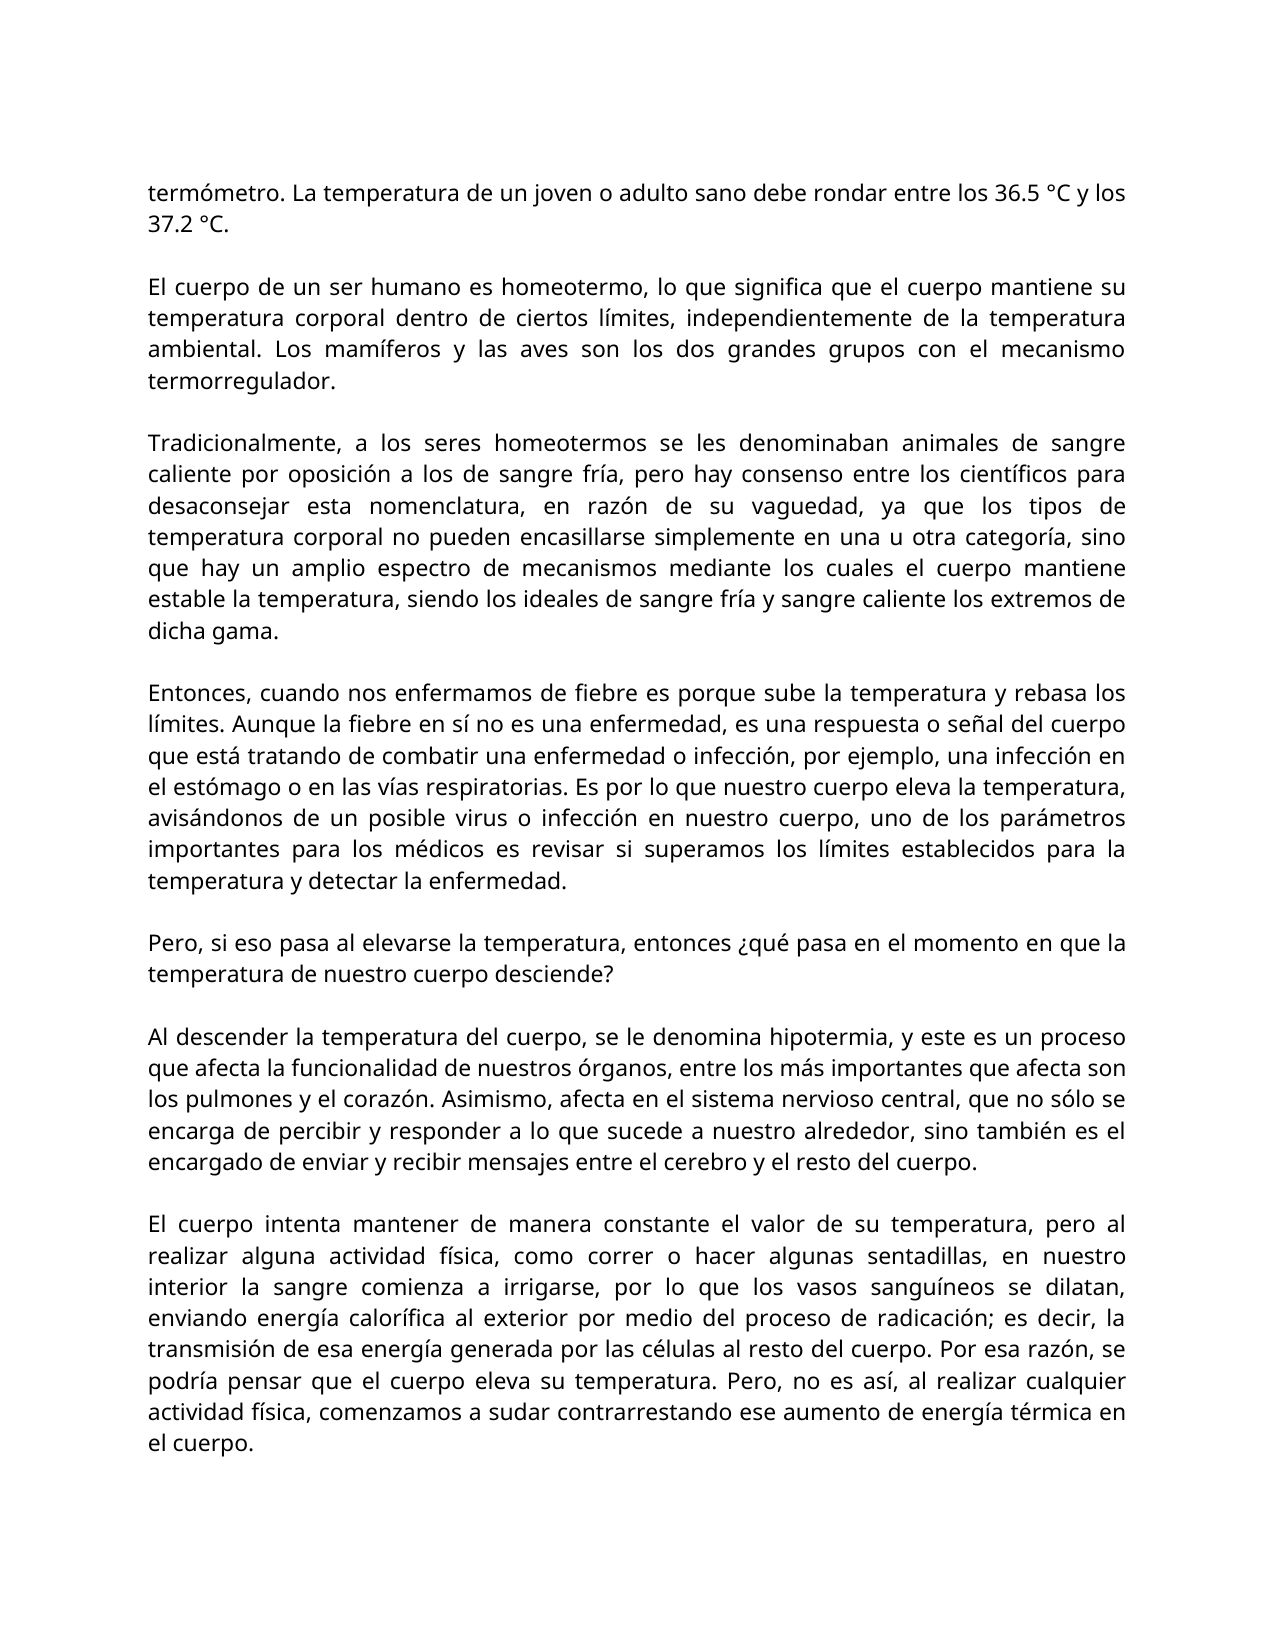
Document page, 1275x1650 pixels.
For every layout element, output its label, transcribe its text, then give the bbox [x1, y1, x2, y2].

text Entonces, cuando nos enfermamos de fiebre es porque sube la temperatura y rebasa los límites. Aunque la fiebre en sí no es una enfermedad, es una respuesta o señal del cuerpo que está tratando de combatir una enfermedad o infección, por ejemplo, una infección en el estómago o en las vías respiratorias. Es por lo que nuestro cuerpo eleva la temperatura, avisándonos de un posible virus o infección en nuestro cuerpo, uno de los parámetros importantes para los médicos es revisar si superamos los límites establecidos para la temperatura y detectar la enfermedad. [148, 677, 1127, 896]
text El cuerpo de un ser humano es homeotermo, lo que significa que el cuerpo mantiene su temperatura corporal dentro de ciertos límites, independientemente de la temperatura ambiental. Los mamíferos y las aves son los dos grandes grupos con el mecanismo termorregulador. [148, 271, 1127, 396]
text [148, 177, 1127, 240]
text Pero, si eso pasa al elevarse la temperatura, entonces ¿qué pasa en el momento en que la temperatura de nuestro cuerpo desciende? [148, 927, 1127, 990]
text Tradicionalmente, a los seres homeotermos se les denominaban animales de sangre caliente por oposición a los de sangre fría, pero hay consenso entre los científicos para desaconsejar esta nomenclatura, en razón de su vaguedad, ya que los tipos de temperatura corporal no pueden encasillarse simplemente en una u otra categoría, sino que hay un amplio espectro de mecanismos mediante los cuales el cuerpo mantiene estable la temperatura, siendo los ideales de sangre fría y sangre caliente los extremos de dicha gama. [148, 427, 1127, 646]
text Al descender la temperatura del cuerpo, se le denomina hipotermia, y este es un proceso que afecta la funcionalidad de nuestros órganos, entre los más importantes que afecta son los pulmones y el corazón. Asimismo, afecta en el sistema nervioso central, que no sólo se encarga de percibir y responder a lo que sucede a nuestro alrededor, sino también es el encargado de enviar y recibir mensajes entre el cerebro y el resto del cuerpo. [148, 1021, 1127, 1177]
text El cuerpo intenta mantener de manera constante el valor de su temperatura, pero al realizar alguna actividad física, como correr o hacer algunas sentadillas, en nuestro interior la sangre comienza a irrigarse, por lo que los vasos sanguíneos se dilatan, enviando energía calorífica al exterior por medio del proceso de radicación; es decir, la transmisión de esa energía generada por las células al resto del cuerpo. Por esa razón, se podría pensar que el cuerpo eleva su temperatura. Pero, no es así, al realizar cualquier actividad física, comenzamos a sudar contrarrestando ese aumento de energía térmica en el cuerpo. [148, 1208, 1127, 1458]
